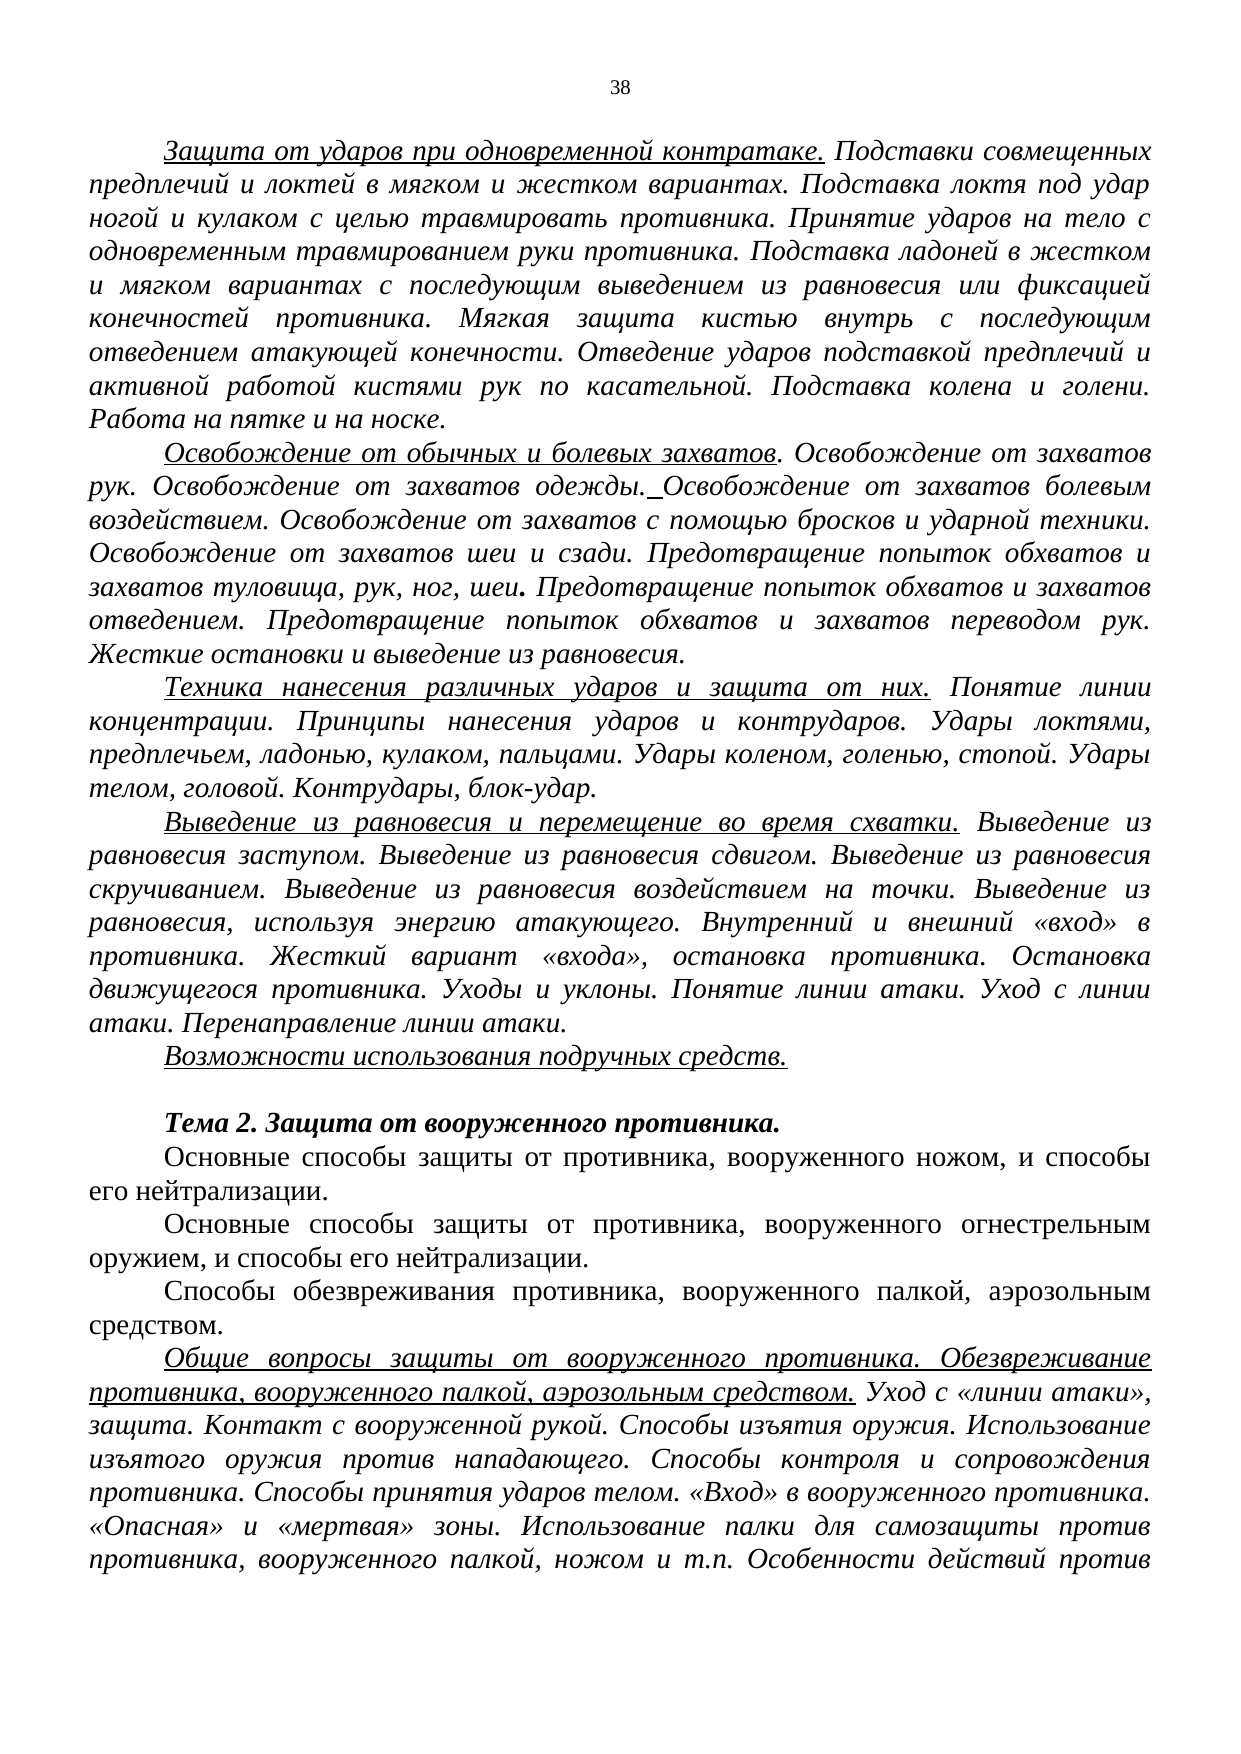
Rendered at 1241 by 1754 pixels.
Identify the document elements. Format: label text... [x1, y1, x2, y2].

text Выведение из равновесия и перемещение во время схватки. Выведение из равновесия заступом. Выведение из равновесия сдвигом. Выведение из равновесия скручиванием. Выведение из равновесия воздействием на точки. Выведение из равновесия, используя энергию атакующего. Внутренний и внешний «вход» в противника. Жесткий вариант «входа», остановка противника. Остановка движущегося противника. Уходы и уклоны. Понятие линии атаки. Уход с линии атаки. Перенаправление линии атаки. [89, 804, 1152, 1038]
text Освобождение от обычных и болевых захватов. Освобождение от захватов рук. Освобождение от захватов одежды. Освобождение от захватов болевым воздействием. Освобождение от захватов с помощью бросков и ударной техники. Освобождение от захватов шеи и сзади. Предотвращение попыток обхватов и захватов туловища, рук, ног, шеи. Предотвращение попыток обхватов и захватов отведением. Предотвращение попыток обхватов и захватов переводом рук. Жесткие остановки и выведение из равновесия. [89, 435, 1152, 669]
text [89, 1340, 1152, 1575]
text Техника нанесения различных ударов и защита от них. Понятие линии концентрации. Принципы нанесения ударов и контрударов. Удары локтями, предплечьем, ладонью, кулаком, пальцами. Удары коленом, голенью, стопой. Удары телом, головой. Контрудары, блок-удар. [89, 669, 1152, 804]
text Тема 2. Защита от вооруженного противника. [89, 1106, 1152, 1139]
text Основные способы защиты от противника, вооруженного огнестрельным оружием, и способы его нейтрализации. [89, 1206, 1152, 1273]
text Возможности использования подручных средств. [89, 1038, 1152, 1072]
text Защита от ударов при одновременной контратаке. Подставки совмещенных предплечий и локтей в мягком и жестком вариантах. Подставка локтя под удар ногой и кулаком с целью травмировать противника. Принятие ударов на тело с одновременным травмированием руки противника. Подставка ладоней в жестком и мягком вариантах с последующим выведением из равновесия или фиксацией конечностей противника. Мягкая защита кистью внутрь с последующим отведением атакующей конечности. Отведение ударов подставкой предплечий и активной работой кистями рук по касательной. Подставка колена и голени. Работа на пятке и на носке. [89, 133, 1152, 435]
text Способы обезвреживания противника, вооруженного палкой, аэрозольным средством. [89, 1273, 1152, 1340]
text Основные способы защиты от противника, вооруженного ножом, и способы его нейтрализации. [89, 1139, 1152, 1206]
